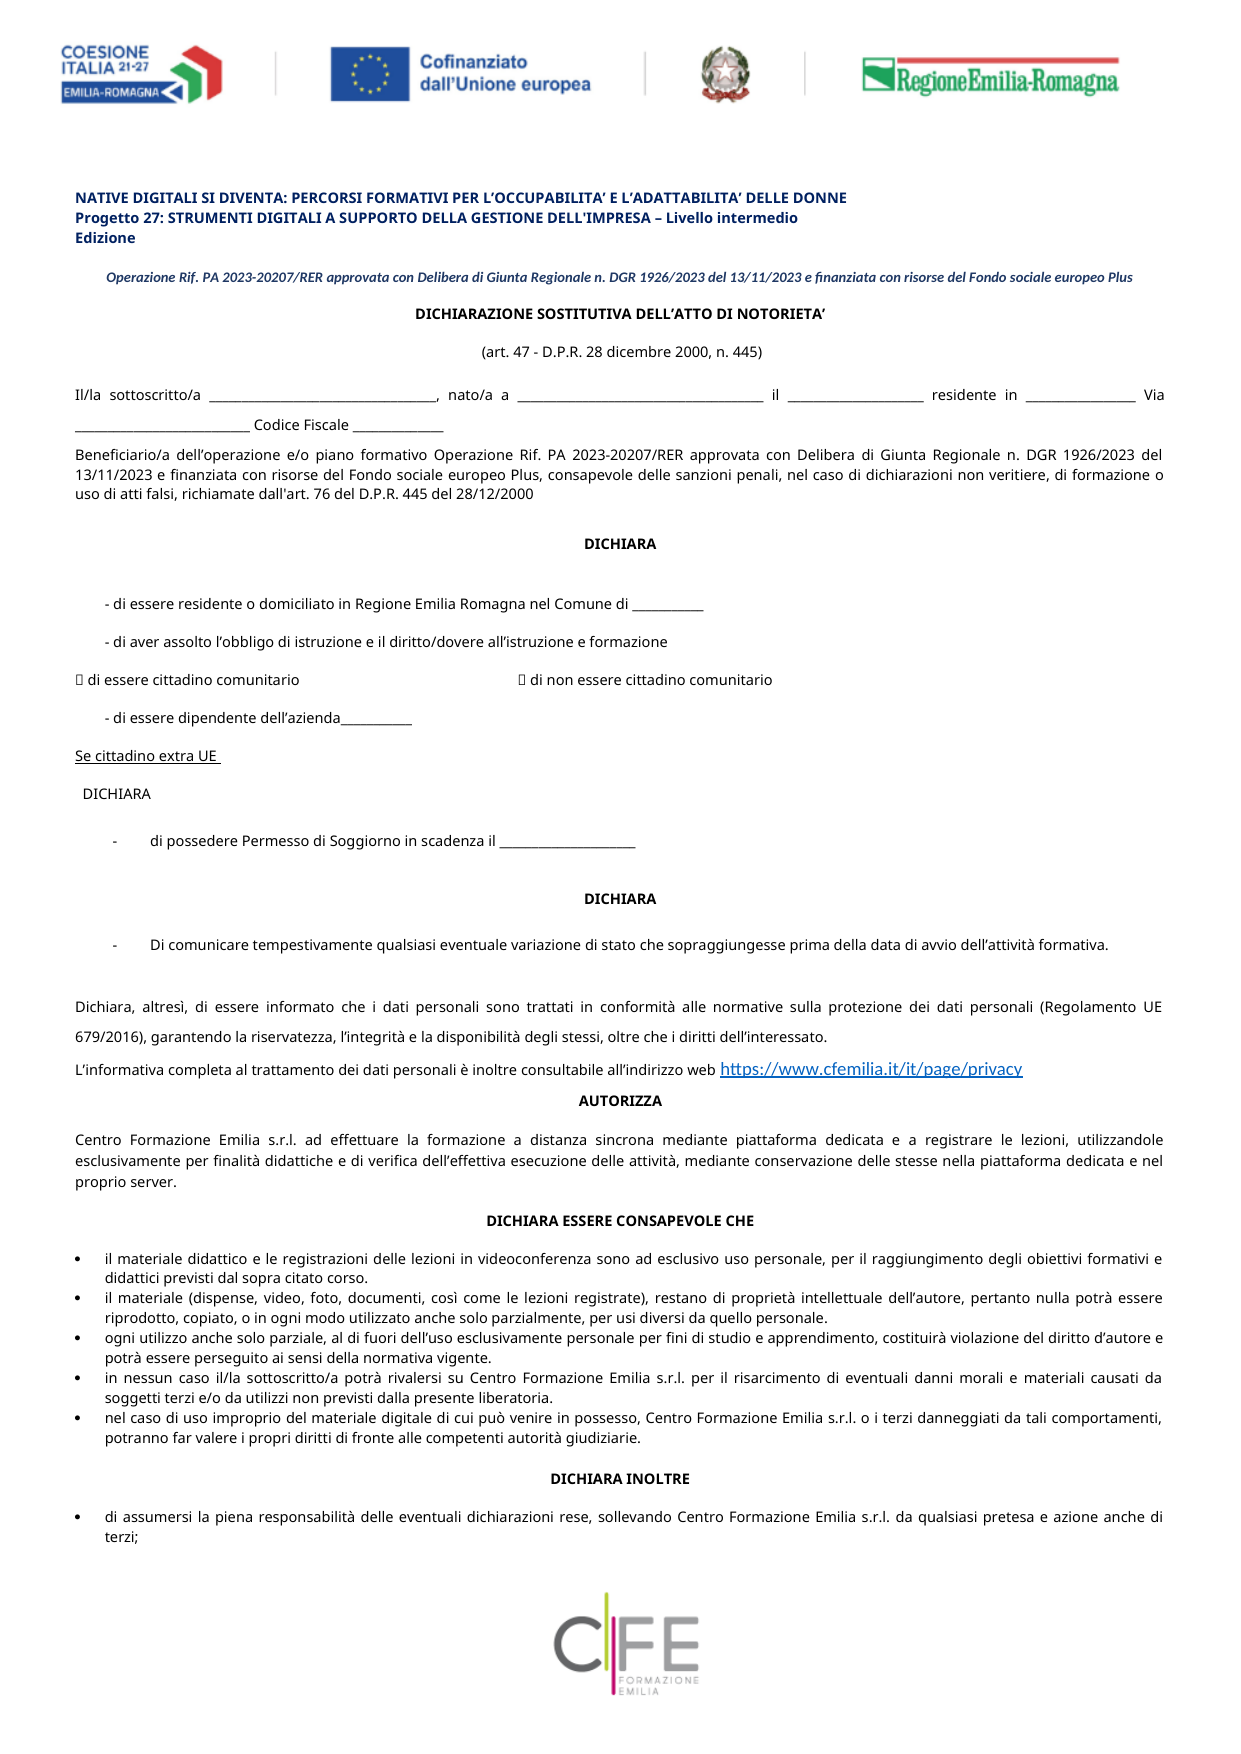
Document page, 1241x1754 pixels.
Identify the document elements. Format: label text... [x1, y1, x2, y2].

text DICHIARA INOLTRE [75, 1469, 1165, 1489]
text DICHIARA ESSERE CONSAPEVOLE CHE [75, 1210, 1165, 1230]
text DICHIARA [75, 888, 1165, 908]
list di possedere Permesso di Soggiorno in scadenza il _____________________ [112, 831, 1165, 850]
text Progetto 27: STRUMENTI DIGITALI A SUPPORTO DELLA GESTIONE DELL'IMPRESA – Livello intermedio [75, 208, 1165, 228]
list il materiale (dispense, video, foto, documenti, così come le lezioni registrate), restano di proprietà intellettuale dell’autore, pertanto nulla potrà essere riprodotto, copiato, o in ogni modo utilizzato anche solo parzialmente, per usi diversi da quello personale. [75, 1288, 1165, 1328]
list nel caso di uso improprio del materiale digitale di cui può venire in possesso, Centro Formazione Emilia s.r.l. o i terzi danneggiati da tali comportamenti, potranno far valere i propri diritti di fronte alle competenti autorità giudiziarie. [75, 1408, 1165, 1447]
text DICHIARA [75, 784, 1165, 804]
text NATIVE DIGITALI SI DIVENTA: PERCORSI FORMATIVI PER L’OCCUPABILITA’ E L’ADATTABILITA’ DELLE DONNE [75, 188, 1165, 208]
text Operazione Rif. PA 2023-20207/RER approvata con Delibera di Giunta Regionale n. DGR 1926/2023 del 13/11/2023 e finanziata con risorse del Fondo sociale europeo Plus [75, 268, 1165, 286]
list ogni utilizzo anche solo parziale, al di fuori dell’uso esclusivamente personale per fini di studio e apprendimento, costituirà violazione del diritto d’autore e potrà essere perseguito ai sensi della normativa vigente. [75, 1328, 1165, 1368]
text DICHIARA [75, 534, 1165, 554]
text L’informativa completa al trattamento dei dati personali è inoltre consultabile all’indirizzo web https://www.cfemilia.it/it/page/privacy [75, 1057, 1165, 1080]
text Centro Formazione Emilia s.r.l. ad effettuare la formazione a distanza sincrona mediante piattaforma dedicata e a registrare le lezioni, utilizzandole esclusivamente per finalità didattiche e di verifica dell’effettiva esecuzione delle attività, mediante conservazione delle stesse nella piattaforma dedicata e nel proprio server. [75, 1129, 1165, 1192]
list in nessun caso il/la sottoscritto/a potrà rivalersi su Centro Formazione Emilia s.r.l. per il risarcimento di eventuali danni morali e materiali causati da soggetti terzi e/o da utilizzi non previsti dalla presente liberatoria. [75, 1368, 1165, 1408]
list Di comunicare tempestivamente qualsiasi eventuale variazione di stato che sopraggiungesse prima della data di avvio dell’attività formativa. [112, 935, 1165, 955]
text Dichiara, altresì, di essere informato che i dati personali sono trattati in conformità alle normative sulla protezione dei dati personali (Regolamento UE 679/2016), garantendo la riservatezza, l’integrità e la disponibilità degli stessi, oltre che i diritti dell’interessato. [75, 997, 1165, 1047]
text Se cittadino extra UE [75, 746, 1165, 766]
text Beneficiario/a dell’operazione e/o piano formativo Operazione Rif. PA 2023-20207/RER approvata con Delibera di Giunta Regionale n. DGR 1926/2023 del 13/11/2023 e finanziata con risorse del Fondo sociale europeo Plus, consapevole delle sanzioni penali, nel caso di dichiarazioni non veritiere, di formazione o uso di atti falsi, richiamate dall'art. 76 del D.P.R. 445 del 28/12/2000 [75, 444, 1165, 504]
text - di essere residente o domiciliato in Regione Emilia Romagna nel Comune di ___________ [104, 593, 1165, 613]
picture [550, 1588, 706, 1702]
picture [39, 11, 1150, 132]
text (art. 47 - D.P.R. 28 dicembre 2000, n. 445) [75, 342, 1165, 362]
text DICHIARAZIONE SOSTITUTIVA DELL’ATTO DI NOTORIETA’ [75, 304, 1165, 324]
text  di essere cittadino comunitario  di non essere cittadino comunitario [75, 670, 1165, 689]
text AUTORIZZA [75, 1091, 1165, 1111]
text Edizione [75, 228, 1165, 248]
text - di essere dipendente dell’azienda___________ [104, 708, 1165, 728]
list di assumersi la piena responsabilità delle eventuali dichiarazioni rese, sollevando Centro Formazione Emilia s.r.l. da qualsiasi pretesa e azione anche di terzi; [75, 1507, 1165, 1547]
text Il/la sottoscritto/a ___________________________________, nato/a a ______________________________________ il _____________________ residente in _________________ Via ___________________________ Codice Fiscale ______________ [75, 385, 1165, 434]
text - di aver assolto l’obbligo di istruzione e il diritto/dovere all’istruzione e formazione [104, 632, 1165, 651]
list il materiale didattico e le registrazioni delle lezioni in videoconferenza sono ad esclusivo uso personale, per il raggiungimento degli obiettivi formativi e didattici previsti dal sopra citato corso. [75, 1248, 1165, 1288]
